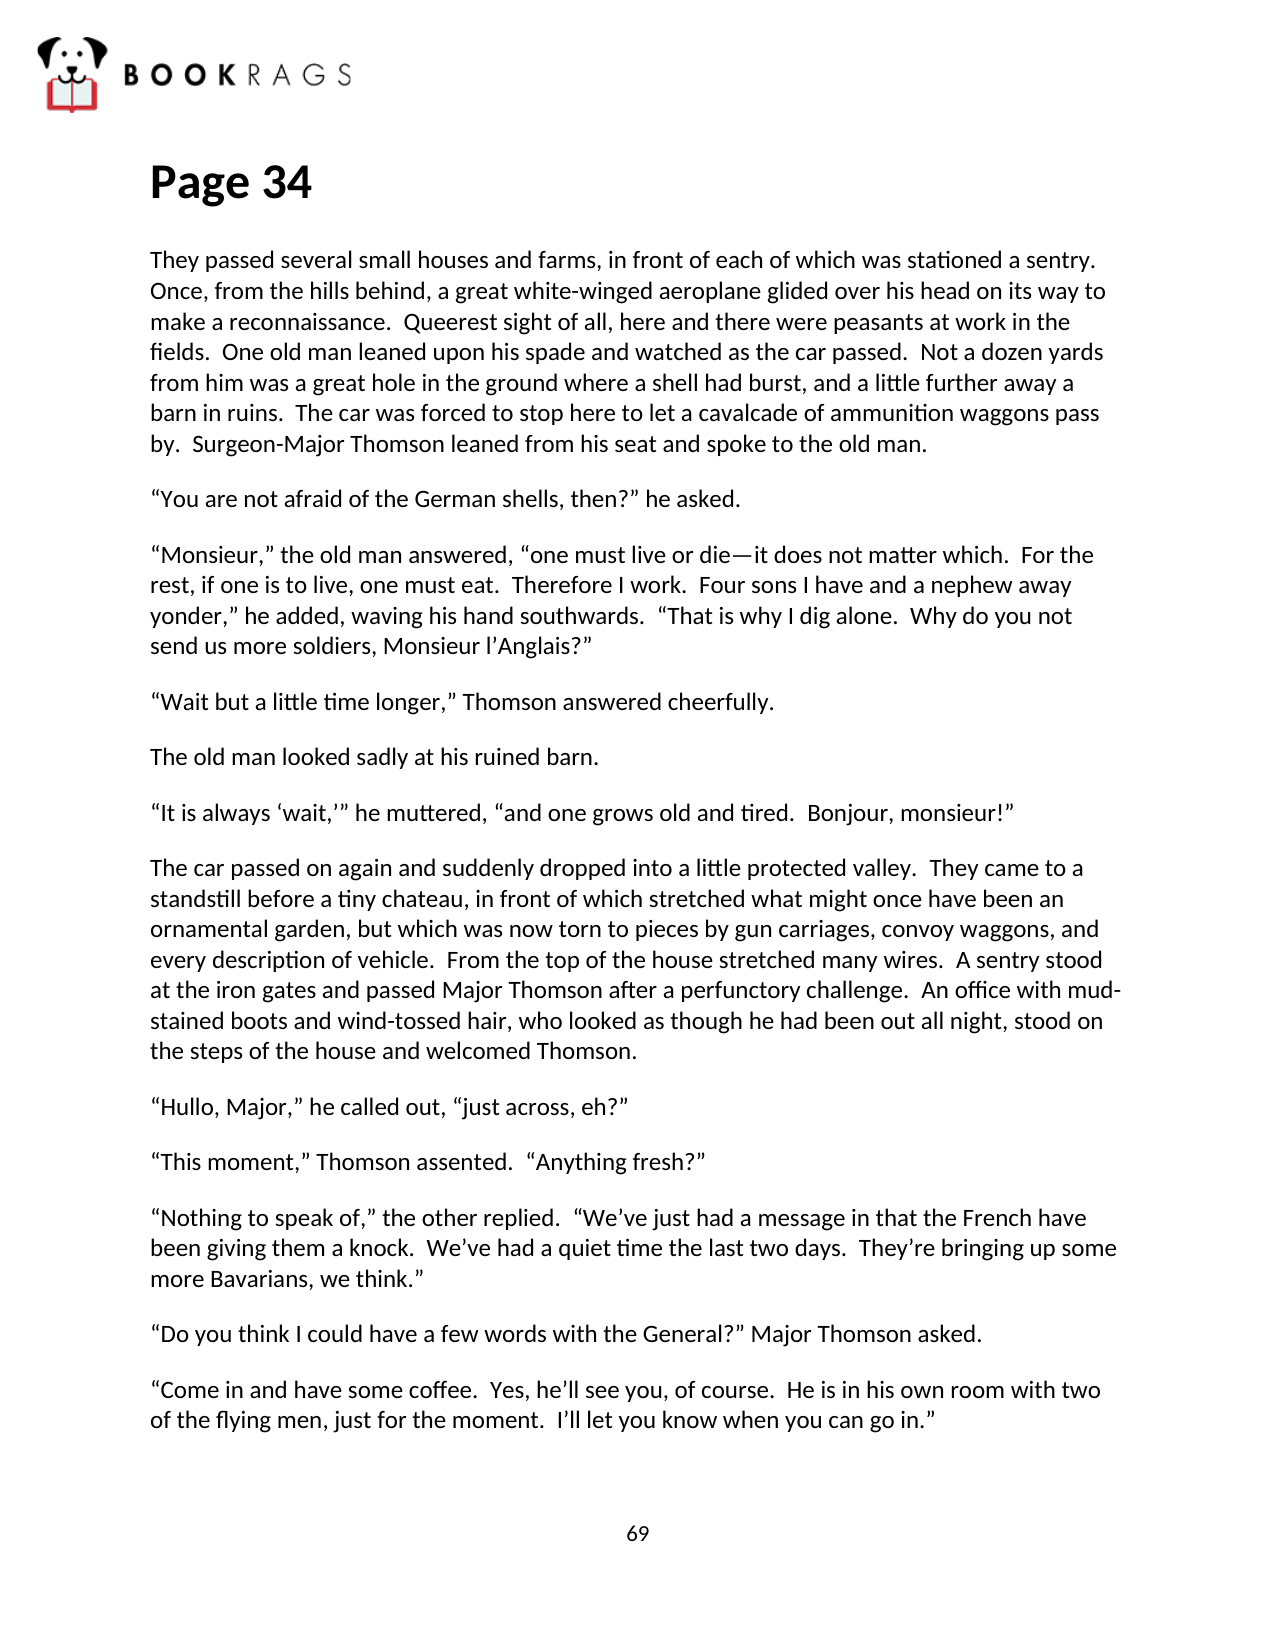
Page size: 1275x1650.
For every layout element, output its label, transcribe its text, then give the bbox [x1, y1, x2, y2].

text “Do you think I could have a few words with the General?” Major Thomson asked. [150, 1319, 1125, 1349]
picture [37, 37, 351, 113]
text “Come in and have some coffee. Yes, he’ll see you, of course. He is in his own room with two of the flying men, just for the moment. I’ll let you know when you can go in.” [150, 1374, 1125, 1435]
text “You are not afraid of the German shells, then?” he asked. [150, 483, 1125, 514]
text The old man looked sadly at his ruined barn. [150, 741, 1125, 772]
text Page 34 [150, 150, 1125, 211]
text “Nothing to speak of,” the other replied. “We’ve just had a message in that the French have been giving them a knock. We’ve had a quiet time the last two days. They’re bringing up some more Bavarians, we think.” [150, 1202, 1125, 1294]
text “Wait but a little time longer,” Thomson answered cheerfully. [150, 686, 1125, 716]
text “It is always ‘wait,’” he muttered, “and one grows old and tired. Bonjour, monsieur!” [150, 797, 1125, 827]
text “Hullo, Major,” he called out, “just across, eh?” [150, 1091, 1125, 1122]
text “This moment,” Thomson assented. “Anything fresh?” [150, 1147, 1125, 1177]
text “Monsieur,” the old man answered, “one must live or die—­it does not matter which. For the rest, if one is to live, one must eat. Therefore I work. Four sons I have and a nephew away yonder,” he added, waving his hand southwards. “That is why I dig alone. Why do you not send us more soldiers, Monsieur l’Anglais?” [150, 539, 1125, 661]
text They passed several small houses and farms, in front of each of which was stationed a sentry. Once, from the hills behind, a great white-winged aeroplane glided over his head on its way to make a reconnaissance. Queerest sight of all, here and there were peasants at work in the fields. One old man leaned upon his spade and watched as the car passed. Not a dozen yards from him was a great hole in the ground where a shell had burst, and a little further away a barn in ruins. The car was forced to stop here to let a cavalcade of ammunition waggons pass by. Surgeon-Major Thomson leaned from his seat and spoke to the old man. [150, 244, 1125, 458]
text The car passed on again and suddenly dropped into a little protected valley. They came to a standstill before a tiny chateau, in front of which stretched what might once have been an ornamental garden, but which was now torn to pieces by gun carriages, convoy waggons, and every description of vehicle. From the top of the house stretched many wires. A sentry stood at the iron gates and passed Major Thomson after a perfunctory challenge. An office with mud-stained boots and wind-tossed hair, who looked as though he had been out all night, stood on the steps of the house and welcomed Thomson. [150, 852, 1125, 1066]
